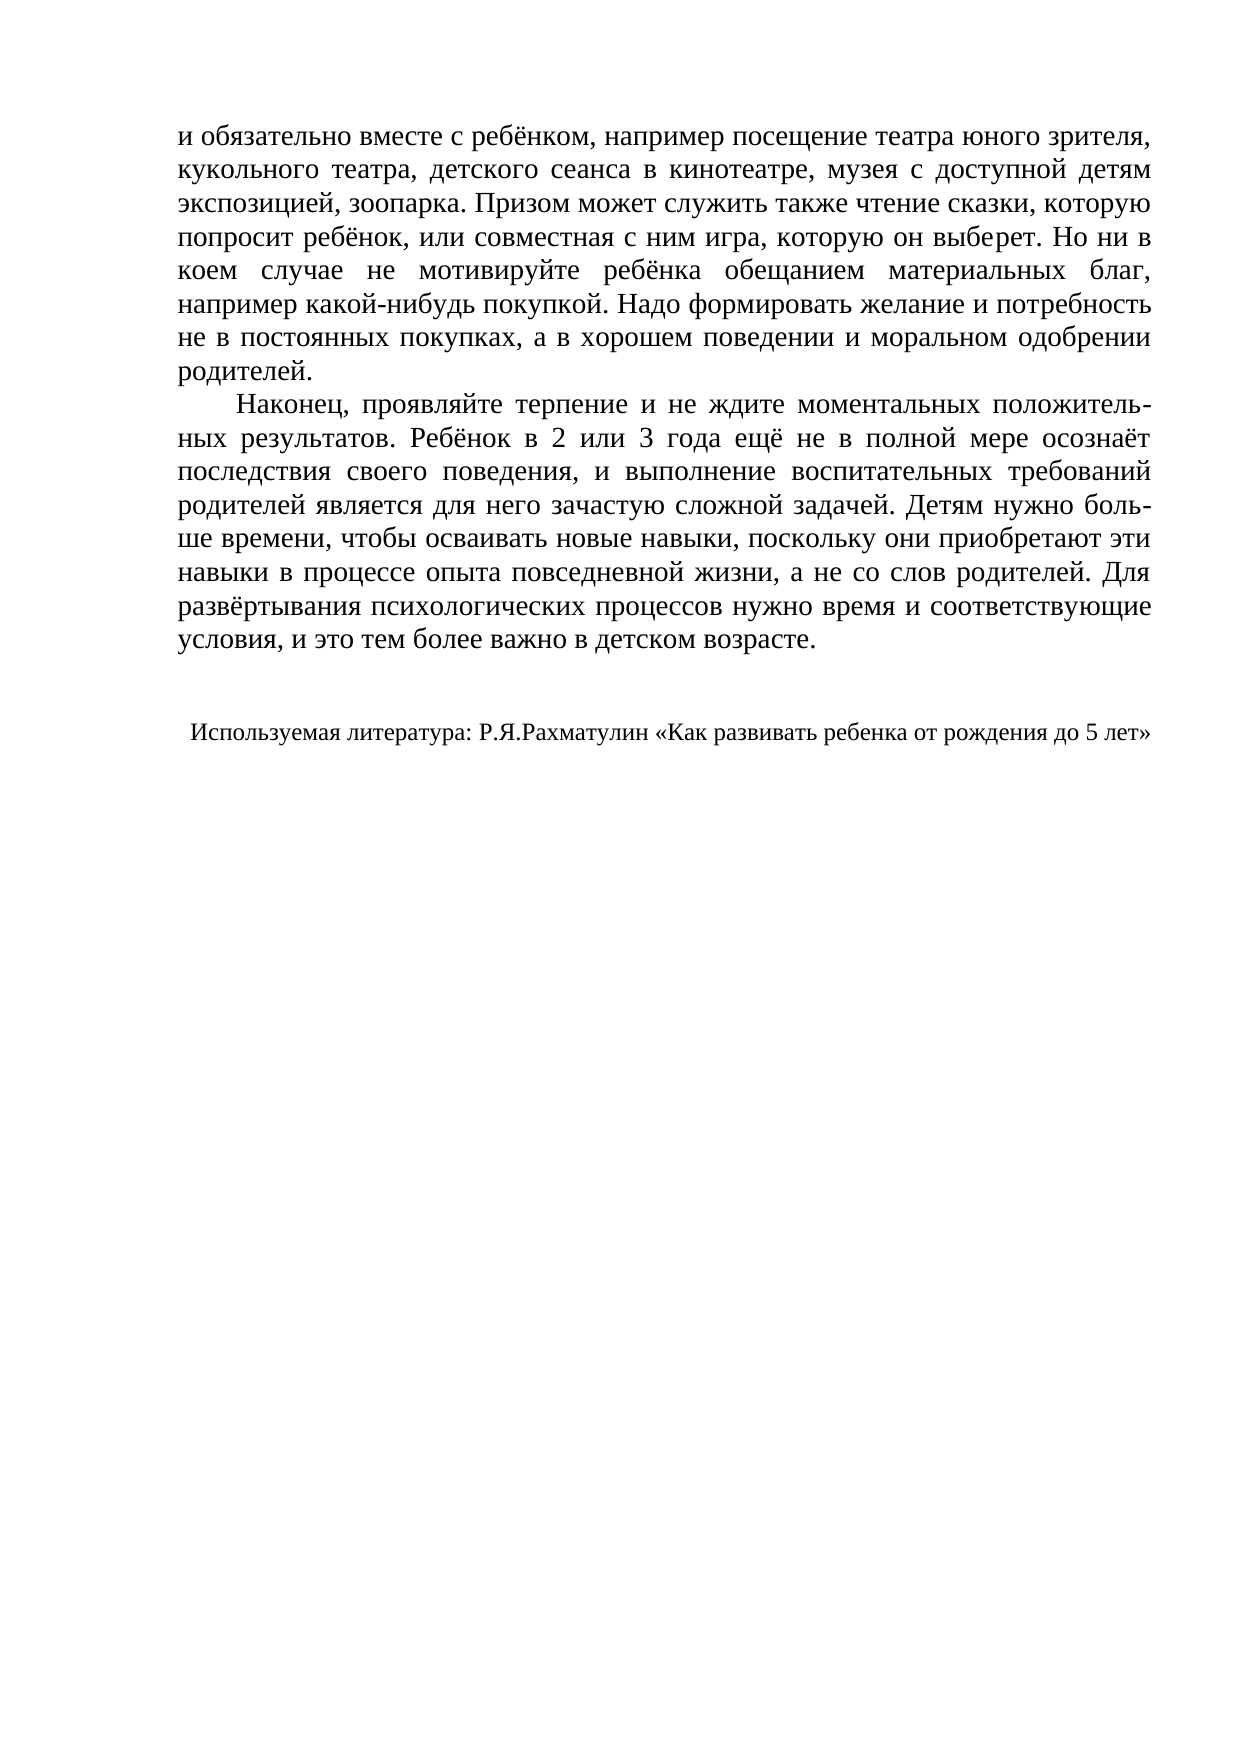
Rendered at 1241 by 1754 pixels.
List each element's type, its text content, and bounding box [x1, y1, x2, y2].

text Наконец, проявляйте терпение и не ждите моментальных положительных результатов. Ребёнок в 2 или 3 года ещё не в полной мере осознаёт последствия своего поведения, и выполнение воспитательных требований родителей является для него зачастую сложной задачей. Детям нужно больше времени, чтобы осваивать новые навыки, поскольку они приобретают эти навыки в процессе опыта повседневной жизни, а не со слов родителей. Для развёртывания психологических процессов нужно время и соответствующие условия, и это тем более важно в детском возрасте. [177, 386, 1152, 655]
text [177, 118, 1152, 386]
text Используемая литература: Р.Я.Рахматулин «Как развивать ребенка от рождения до 5 лет» [177, 717, 1152, 746]
